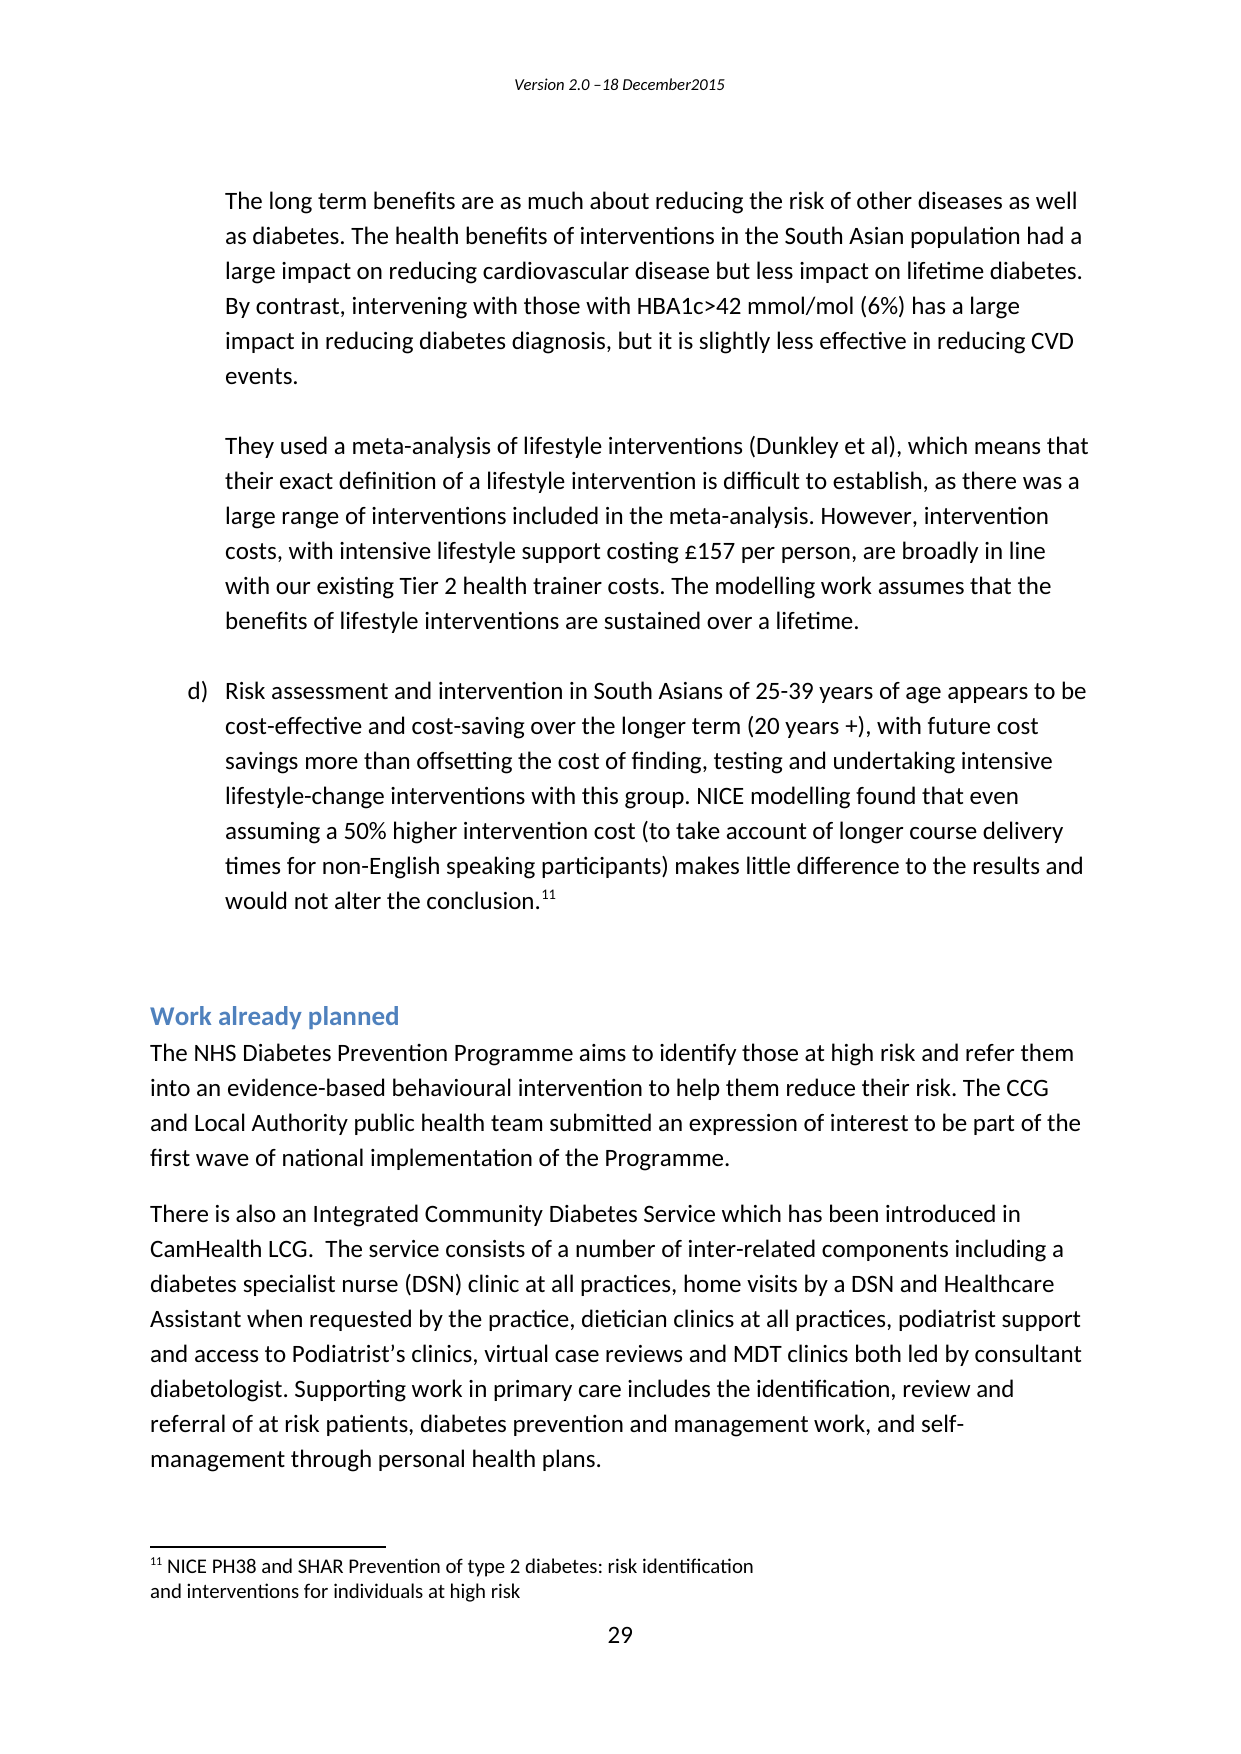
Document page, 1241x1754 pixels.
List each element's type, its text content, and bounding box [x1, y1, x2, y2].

list Risk assessment and intervention in South Asians of 25-39 years of age appears to be cost-effective and cost-saving over the longer term (20 years +), with future cost savings more than offsetting the cost of finding, testing and undertaking intensive lifestyle-change interventions with this group. NICE modelling found that even assuming a 50% higher intervention cost (to take account of longer course delivery times for non-English speaking participants) makes little difference to the results and would not alter the conclusion. [187, 675, 1090, 916]
subtitle Work already planned [150, 999, 1090, 1033]
list The long term benefits are as much about reducing the risk of other diseases as well as diabetes. The health benefits of interventions in the South Asian population had a large impact on reducing cardiovascular disease but less impact on lifetime diabetes. By contrast, intervening with those with HBA1c>42 mmol/mol (6%) has a large impact in reducing diabetes diagnosis, but it is slightly less effective in reducing CVD events. [225, 185, 1090, 391]
list They used a meta-analysis of lifestyle interventions (Dunkley et al), which means that their exact definition of a lifestyle intervention is difficult to establish, as there was a large range of interventions included in the meta-analysis. However, intervention costs, with intensive lifestyle support costing £157 per person, are broadly in line with our existing Tier 2 health trainer costs. The modelling work assumes that the benefits of lifestyle interventions are sustained over a lifetime. [225, 430, 1090, 636]
text The NHS Diabetes Prevention Programme aims to identify those at high risk and refer them into an evidence-based behavioural intervention to help them reduce their risk. The CCG and Local Authority public health team submitted an expression of interest to be part of the first wave of national implementation of the Programme. [150, 1037, 1090, 1173]
text There is also an Integrated Community Diabetes Service which has been introduced in CamHealth LCG. The service consists of a number of inter-related components including a diabetes specialist nurse (DSN) clinic at all practices, home visits by a DSN and Healthcare Assistant when requested by the practice, dietician clinics at all practices, podiatrist support and access to Podiatrist’s clinics, virtual case reviews and MDT clinics both led by consultant diabetologist. Supporting work in primary care includes the identification, review and referral of at risk patients, diabetes prevention and management work, and self-management through personal health plans. [150, 1198, 1090, 1474]
